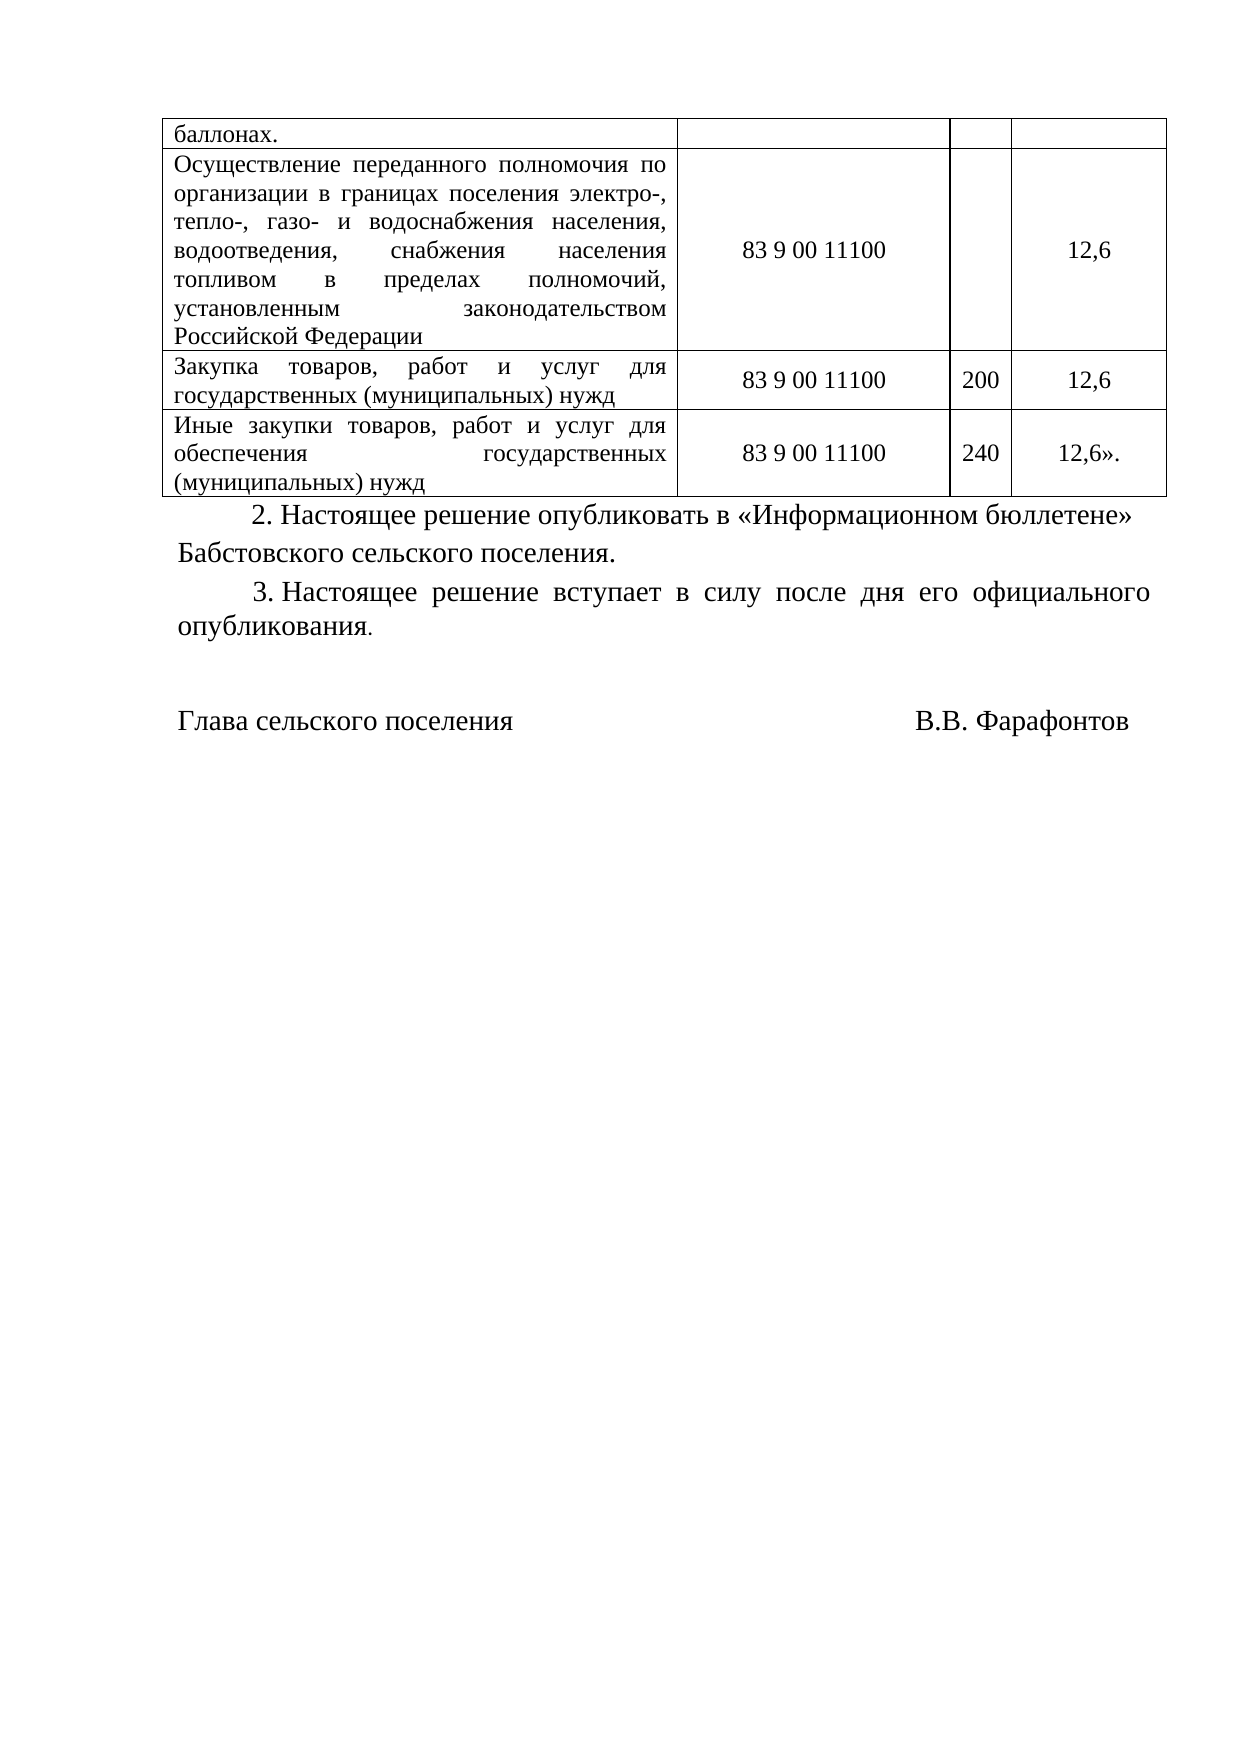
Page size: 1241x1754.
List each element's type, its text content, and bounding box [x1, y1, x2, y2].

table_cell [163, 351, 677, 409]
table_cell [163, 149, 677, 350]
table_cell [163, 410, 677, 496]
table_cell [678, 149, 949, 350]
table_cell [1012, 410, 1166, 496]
text 3. Настоящее решение вступает в силу после дня его официального опубликования. [177, 574, 1152, 641]
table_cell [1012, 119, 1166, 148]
text Глава сельского поселения В.В. Фарафонтов [177, 703, 1152, 736]
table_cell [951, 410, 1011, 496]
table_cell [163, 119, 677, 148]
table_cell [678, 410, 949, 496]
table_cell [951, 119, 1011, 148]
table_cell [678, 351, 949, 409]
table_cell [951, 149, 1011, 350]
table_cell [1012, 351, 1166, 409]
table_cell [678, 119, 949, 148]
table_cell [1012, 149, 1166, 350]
text 2. Настоящее решение опубликовать в «Информационном бюллетене» Бабстовского сельского поселения. [177, 497, 1152, 569]
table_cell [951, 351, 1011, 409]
